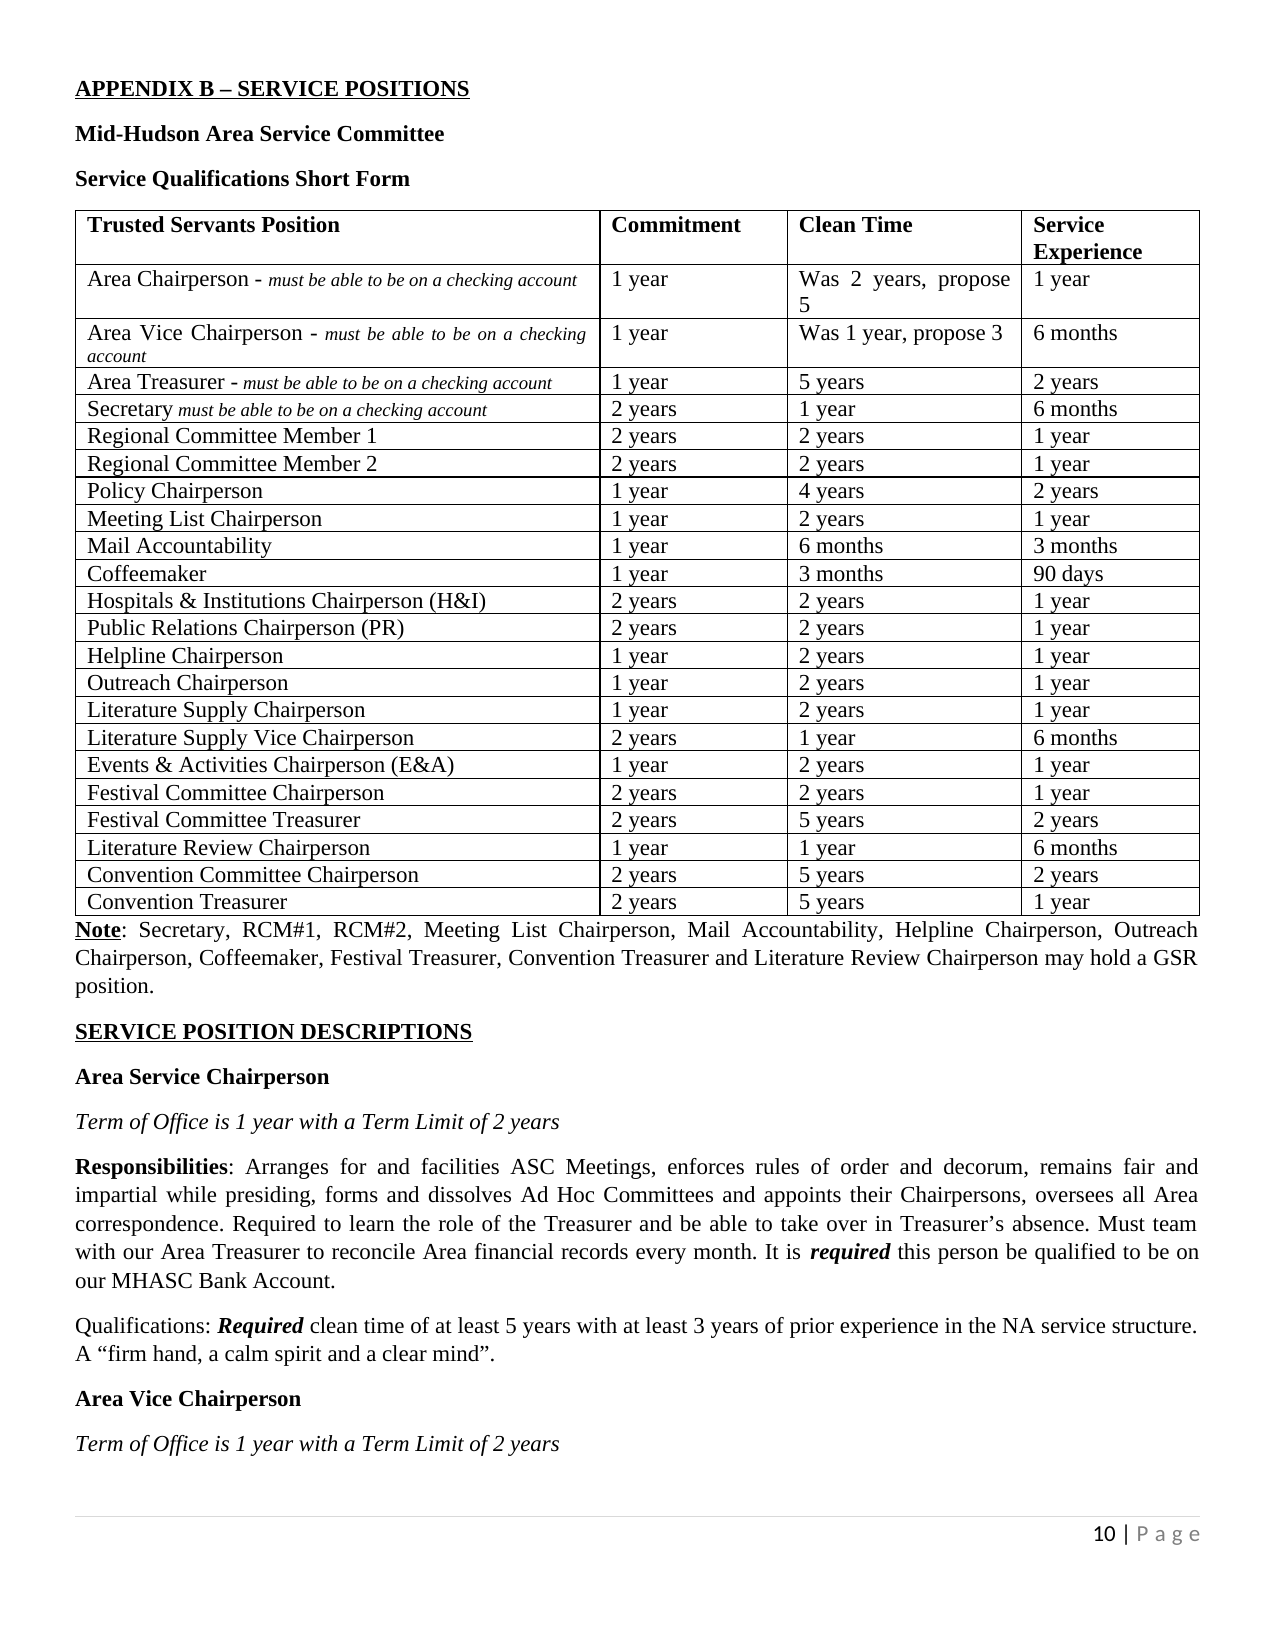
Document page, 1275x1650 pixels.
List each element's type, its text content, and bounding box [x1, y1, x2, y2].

table_cell 2 years [1022, 478, 1199, 504]
table_cell Regional Committee Member 2 [76, 450, 599, 476]
table_cell Policy Chairperson [76, 478, 599, 504]
table_cell 2 years [788, 779, 1021, 805]
table_cell 1 year [1022, 888, 1199, 915]
table_cell 6 months [788, 532, 1021, 558]
table_cell 2 years [788, 669, 1021, 696]
table_cell 2 years [788, 423, 1021, 449]
table_cell Outreach Chairperson [76, 669, 599, 696]
table_cell 1 year [601, 478, 787, 504]
table_cell 1 year [788, 724, 1021, 750]
table_cell 1 year [1022, 779, 1199, 805]
table_cell 1 year [788, 395, 1021, 422]
table_cell 6 months [1022, 395, 1199, 422]
text APPENDIX B – SERVICE POSITIONS [75, 75, 1200, 101]
table_cell 1 year [601, 751, 787, 778]
table_cell Was 2 years, propose 5 [788, 265, 1021, 318]
table_cell 2 years [788, 697, 1021, 723]
table_cell 1 year [1022, 642, 1199, 668]
table_cell 1 year [1022, 697, 1199, 723]
table_cell 2 years [788, 642, 1021, 668]
text Note: Secretary, RCM#1, RCM#2, Meeting List Chairperson, Mail Accountability, Helpline Chairperson, Outreach Chairperson, Coffeemaker, Festival Treasurer, Convention Treasurer and Literature Review Chairperson may hold a GSR position. [75, 916, 1200, 999]
table_cell Area Chairperson - must be able to be on a checking account [76, 265, 599, 318]
table_cell 3 months [788, 560, 1021, 586]
table_cell Regional Committee Member 1 [76, 423, 599, 449]
table_cell 1 year [601, 532, 787, 558]
table_cell Literature Supply Chairperson [76, 697, 599, 723]
table_cell 6 months [1022, 319, 1199, 367]
text Area Vice Chairperson [75, 1385, 1200, 1412]
table_cell Secretary must be able to be on a checking account [76, 395, 599, 422]
table_cell Convention Committee Chairperson [76, 861, 599, 887]
table_cell Coffeemaker [76, 560, 599, 586]
table_cell 1 year [601, 505, 787, 531]
table_cell Literature Supply Vice Chairperson [76, 724, 599, 750]
table_cell 1 year [1022, 450, 1199, 476]
table_cell Mail Accountability [76, 532, 599, 558]
table_cell 1 year [601, 319, 787, 367]
table_cell 2 years [601, 861, 787, 887]
table_cell 1 year [601, 669, 787, 696]
text Mid-Hudson Area Service Committee [75, 120, 1200, 146]
table_cell 1 year [601, 834, 787, 860]
table_cell 1 year [601, 560, 787, 586]
table_cell 1 year [788, 834, 1021, 860]
table_cell 6 months [1022, 834, 1199, 860]
table_cell 1 year [1022, 265, 1199, 318]
table_cell 1 year [1022, 669, 1199, 696]
text Service Qualifications Short Form [75, 165, 1200, 192]
table_cell 1 year [601, 368, 787, 394]
table_cell 1 year [601, 642, 787, 668]
table_cell 1 year [601, 265, 787, 318]
table_cell Events & Activities Chairperson (E&A) [76, 751, 599, 778]
table_cell 2 years [788, 587, 1021, 613]
table_cell 2 years [601, 423, 787, 449]
table_cell 2 years [601, 395, 787, 422]
text Area Service Chairperson [75, 1063, 1200, 1089]
table_cell Convention Treasurer [76, 888, 599, 915]
table_cell Literature Review Chairperson [76, 834, 599, 860]
table_header Clean Time [788, 211, 1021, 264]
text Responsibilities: Arranges for and facilities ASC Meetings, enforces rules of order and decorum, remains fair and impartial while presiding, forms and dissolves Ad Hoc Committees and appoints their Chairpersons, oversees all Area correspondence. Required to learn the role of the Treasurer and be able to take over in Treasurer’s absence. Must team with our Area Treasurer to reconcile Area financial records every month. It is required this person be qualified to be on our MHASC Bank Account. [75, 1153, 1200, 1293]
table_cell 90 days [1022, 560, 1199, 586]
table_cell 2 years [788, 450, 1021, 476]
table_cell 2 years [601, 806, 787, 832]
table_cell 1 year [601, 697, 787, 723]
table_cell Meeting List Chairperson [76, 505, 599, 531]
table_cell 1 year [1022, 614, 1199, 641]
table_cell 2 years [1022, 368, 1199, 394]
table_header Trusted Servants Position [76, 211, 599, 264]
table_cell Festival Committee Treasurer [76, 806, 599, 832]
text SERVICE POSITION DESCRIPTIONS [75, 1018, 1200, 1044]
table_cell Was 1 year, propose 3 [788, 319, 1021, 367]
table_cell 2 years [1022, 806, 1199, 832]
table_cell 2 years [788, 751, 1021, 778]
table_header Commitment [601, 211, 787, 264]
table_cell Area Treasurer - must be able to be on a checking account [76, 368, 599, 394]
table_cell Public Relations Chairperson (PR) [76, 614, 599, 641]
table_cell Area Vice Chairperson - must be able to be on a checking account [76, 319, 599, 367]
table_cell Helpline Chairperson [76, 642, 599, 668]
table_cell 2 years [601, 450, 787, 476]
table_cell 4 years [788, 478, 1021, 504]
text Qualifications: Required clean time of at least 5 years with at least 3 years of prior experience in the NA service structure. A “firm hand, a calm spirit and a clear mind”. [75, 1312, 1200, 1367]
table_cell 2 years [601, 724, 787, 750]
table_cell 2 years [788, 505, 1021, 531]
table_cell 1 year [1022, 751, 1199, 778]
table_cell Festival Committee Chairperson [76, 779, 599, 805]
table_cell 5 years [788, 806, 1021, 832]
table_cell 6 months [1022, 724, 1199, 750]
table_cell 2 years [601, 587, 787, 613]
table_cell Hospitals & Institutions Chairperson (H&I) [76, 587, 599, 613]
table_cell 1 year [1022, 587, 1199, 613]
table_header Service Experience [1022, 211, 1199, 264]
table_cell 2 years [601, 614, 787, 641]
table_cell 1 year [1022, 423, 1199, 449]
table_cell 5 years [788, 888, 1021, 915]
table_cell 3 months [1022, 532, 1199, 558]
table_cell 2 years [1022, 861, 1199, 887]
table_cell 2 years [601, 779, 787, 805]
table_cell 1 year [1022, 505, 1199, 531]
text Term of Office is 1 year with a Term Limit of 2 years [75, 1108, 1200, 1134]
text Term of Office is 1 year with a Term Limit of 2 years [75, 1431, 1200, 1457]
table_cell 5 years [788, 861, 1021, 887]
table_cell 2 years [601, 888, 787, 915]
table_cell 2 years [788, 614, 1021, 641]
table_cell 5 years [788, 368, 1021, 394]
